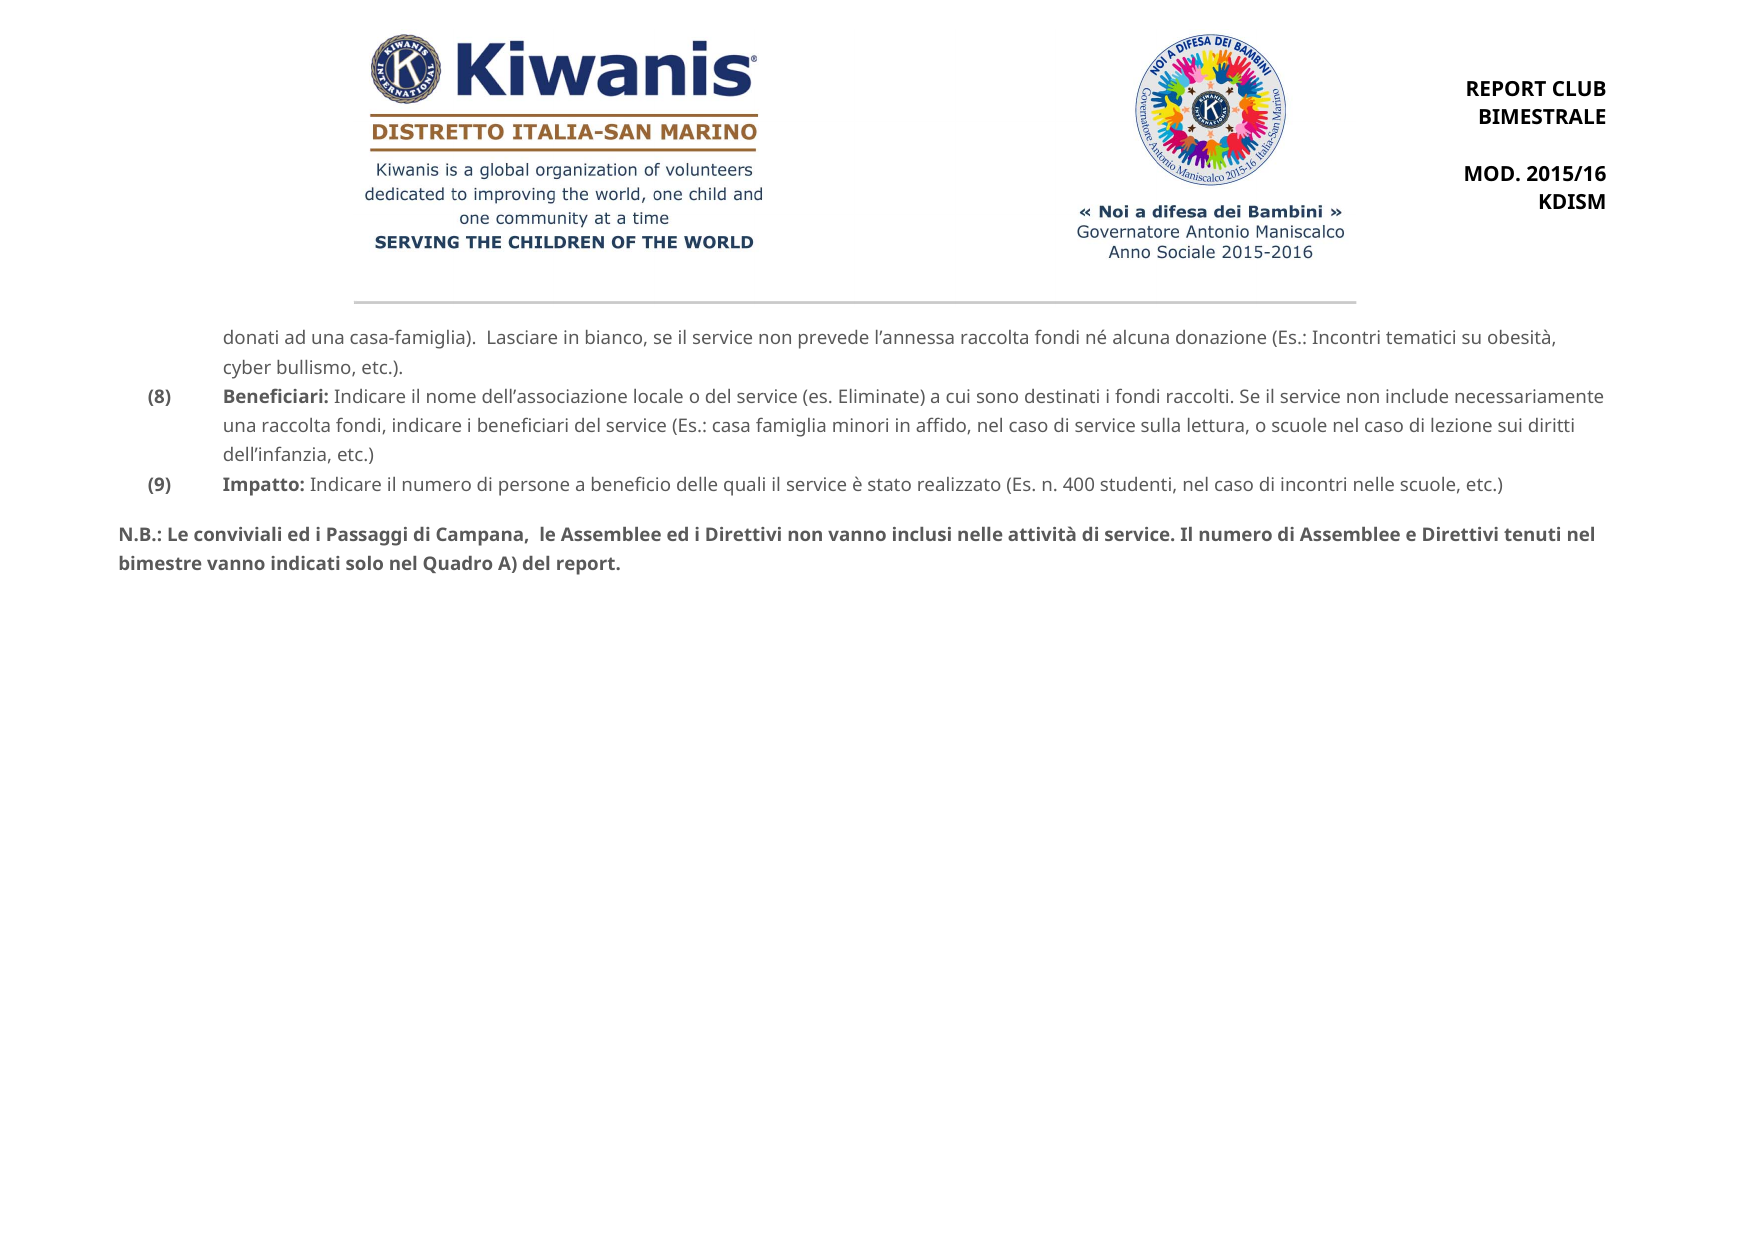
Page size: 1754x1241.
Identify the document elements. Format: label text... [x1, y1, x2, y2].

list Impatto: Indicare il numero di persone a beneficio delle quali il service è stato realizzato (Es. n. 400 studenti, nel caso di incontri nelle scuole, etc.) [148, 471, 1606, 497]
text N.B.: Le conviviali ed i Passaggi di Campana, le Assemblee ed i Direttivi non vanno inclusi nelle attività di service. Il numero di Assemblee e Direttivi tenuti nel bimestre vanno indicati solo nel Quadro A) del report. [118, 521, 1606, 576]
picture [353, 29, 1357, 308]
list Beneficiari: Indicare il nome dell’associazione locale o del service (es. Eliminate) a cui sono destinati i fondi raccolti. Se il service non include necessariamente una raccolta fondi, indicare i beneficiari del service (Es.: casa famiglia minori in affido, nel caso di service sulla lettura, o scuole nel caso di lezione sui diritti dell’infanzia, etc.) [148, 383, 1606, 467]
